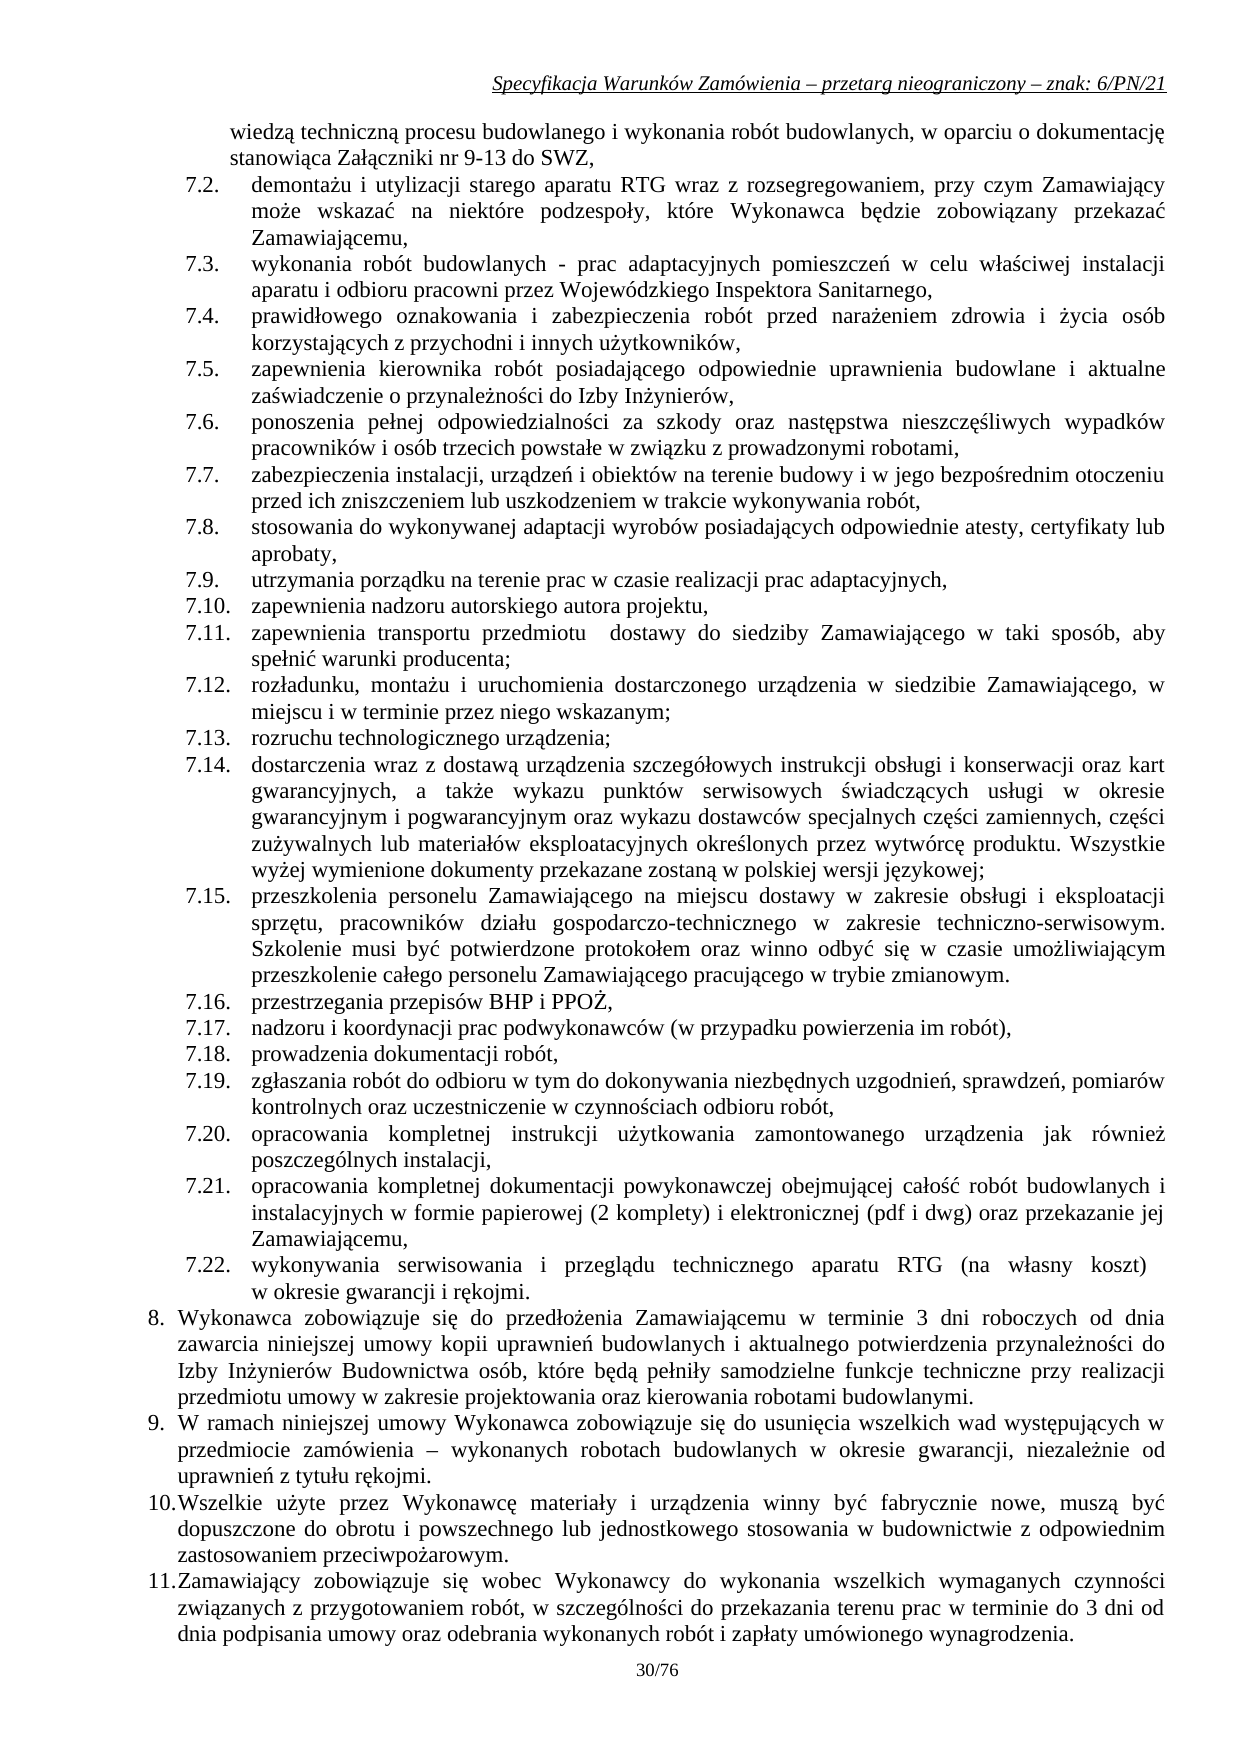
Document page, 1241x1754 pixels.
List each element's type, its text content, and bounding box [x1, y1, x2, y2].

list Zamawiający zobowiązuje się wobec Wykonawcy do wykonania wszelkich wymaganych czynności związanych z przygotowaniem robót, w szczególności do przekazania terenu prac w terminie do 3 dni od dnia podpisania umowy oraz odebrania wykonanych robót i zapłaty umówionego wynagrodzenia. [148, 1568, 1167, 1647]
list ponoszenia pełnej odpowiedzialności za szkody oraz następstwa nieszczęśliwych wypadków pracowników i osób trzecich powstałe w związku z prowadzonymi robotami, [185, 408, 1167, 461]
list nadzoru i koordynacji prac podwykonawców (w przypadku powierzenia im robót), [185, 1014, 1167, 1041]
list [192, 118, 1167, 171]
list stosowania do wykonywanej adaptacji wyrobów posiadających odpowiednie atesty, certyfikaty lub aprobaty, [185, 513, 1167, 566]
list opracowania kompletnej instrukcji użytkowania zamontowanego urządzenia jak również poszczególnych instalacji, [185, 1119, 1167, 1172]
list Wykonawca zobowiązuje się do przedłożenia Zamawiającemu w terminie 3 dni roboczych od dnia zawarcia niniejszej umowy kopii uprawnień budowlanych i aktualnego potwierdzenia przynależności do Izby Inżynierów Budownictwa osób, które będą pełniły samodzielne funkcje techniczne przy realizacji przedmiotu umowy w zakresie projektowania oraz kierowania robotami budowlanymi. [148, 1304, 1167, 1409]
list utrzymania porządku na terenie prac w czasie realizacji prac adaptacyjnych, [185, 566, 1167, 592]
list przeszkolenia personelu Zamawiającego na miejscu dostawy w zakresie obsługi i eksploatacji sprzętu, pracowników działu gospodarczo-technicznego w zakresie techniczno-serwisowym. Szkolenie musi być potwierdzone protokołem oraz winno odbyć się w czasie umożliwiającym przeszkolenie całego personelu Zamawiającego pracującego w trybie zmianowym. [185, 882, 1167, 988]
list zapewnienia kierownika robót posiadającego odpowiednie uprawnienia budowlane i aktualne zaświadczenie o przynależności do Izby Inżynierów, [185, 355, 1167, 408]
list wykonywania serwisowania i przeglądu technicznego aparatu RTG (na własny koszt) w okresie gwarancji i rękojmi. [185, 1251, 1167, 1304]
list zgłaszania robót do odbioru w tym do dokonywania niezbędnych uzgodnień, sprawdzeń, pomiarów kontrolnych oraz uczestniczenie w czynnościach odbioru robót, [185, 1067, 1167, 1119]
list rozładunku, montażu i uruchomienia dostarczonego urządzenia w siedzibie Zamawiającego, w miejscu i w terminie przez niego wskazanym; [185, 672, 1167, 724]
list dostarczenia wraz z dostawą urządzenia szczegółowych instrukcji obsługi i konserwacji oraz kart gwarancyjnych, a także wykazu punktów serwisowych świadczących usługi w okresie gwarancyjnym i pogwarancyjnym oraz wykazu dostawców specjalnych części zamiennych, części zużywalnych lub materiałów eksploatacyjnych określonych przez wytwórcę produktu. Wszystkie wyżej wymienione dokumenty przekazane zostaną w polskiej wersji językowej; [185, 751, 1167, 882]
list rozruchu technologicznego urządzenia; [185, 724, 1167, 751]
list zapewnienia transportu przedmiotu dostawy do siedziby Zamawiającego w taki sposób, aby spełnić warunki producenta; [185, 619, 1167, 672]
list W ramach niniejszej umowy Wykonawca zobowiązuje się do usunięcia wszelkich wad występujących w przedmiocie zamówienia – wykonanych robotach budowlanych w okresie gwarancji, niezależnie od uprawnień z tytułu rękojmi. [148, 1409, 1167, 1488]
list opracowania kompletnej dokumentacji powykonawczej obejmującej całość robót budowlanych i instalacyjnych w formie papierowej (2 komplety) i elektronicznej (pdf i dwg) oraz przekazanie jej Zamawiającemu, [185, 1172, 1167, 1251]
list demontażu i utylizacji starego aparatu RTG wraz z rozsegregowaniem, przy czym Zamawiający może wskazać na niektóre podzespoły, które Wykonawca będzie zobowiązany przekazać Zamawiającemu, [185, 171, 1167, 250]
list prawidłowego oznakowania i zabezpieczenia robót przed narażeniem zdrowia i życia osób korzystających z przychodni i innych użytkowników, [185, 303, 1167, 355]
list Wszelkie użyte przez Wykonawcę materiały i urządzenia winny być fabrycznie nowe, muszą być dopuszczone do obrotu i powszechnego lub jednostkowego stosowania w budownictwie z odpowiednim zastosowaniem przeciwpożarowym. [148, 1488, 1167, 1568]
list wykonania robót budowlanych - prac adaptacyjnych pomieszczeń w celu właściwej instalacji aparatu i odbioru pracowni przez Wojewódzkiego Inspektora Sanitarnego, [185, 250, 1167, 303]
list przestrzegania przepisów BHP i PPOŻ, [185, 988, 1167, 1014]
list zapewnienia nadzoru autorskiego autora projektu, [185, 592, 1167, 619]
list prowadzenia dokumentacji robót, [185, 1041, 1167, 1067]
list zabezpieczenia instalacji, urządzeń i obiektów na terenie budowy i w jego bezpośrednim otoczeniu przed ich zniszczeniem lub uszkodzeniem w trakcie wykonywania robót, [185, 461, 1167, 513]
